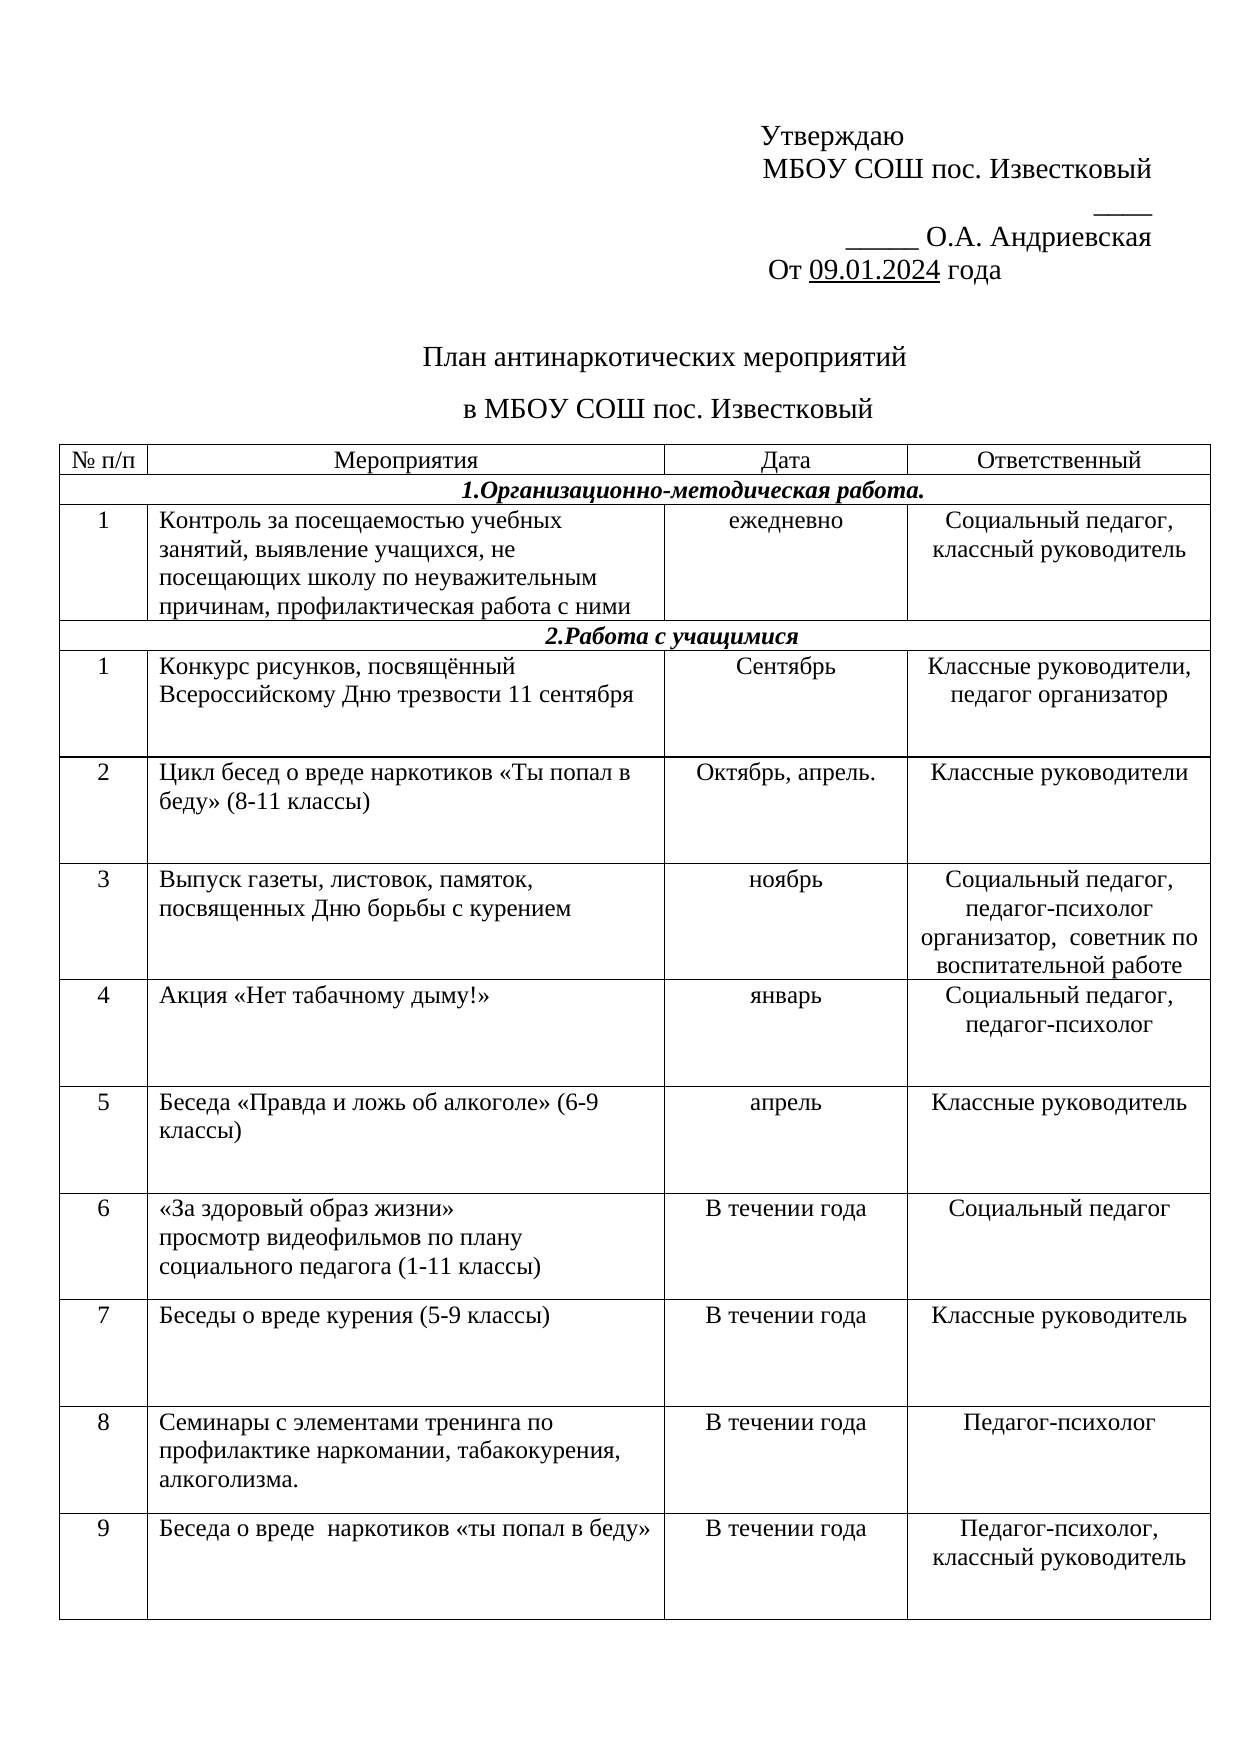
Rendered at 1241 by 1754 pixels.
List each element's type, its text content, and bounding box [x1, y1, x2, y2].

text План антинаркотических мероприятий [177, 339, 1152, 372]
table_cell январь [665, 980, 907, 1086]
table_cell В течении года [665, 1407, 907, 1512]
text Утверждаю [177, 118, 1152, 152]
table_cell В течении года [665, 1514, 907, 1619]
table_cell Педагог-психолог, классный руководитель [908, 1514, 1210, 1619]
table_cell Классные руководители [908, 758, 1210, 863]
table_cell 9 [60, 1514, 147, 1619]
table_cell 8 [60, 1407, 147, 1512]
table_cell Социальный педагог, педагог-психолог [908, 980, 1210, 1086]
table_cell Контроль за посещаемостью учебных занятий, выявление учащихся, не посещающих школу по неуважительным причинам, профилактическая работа с ними [148, 505, 664, 620]
table_cell 5 [60, 1087, 147, 1192]
table_cell Сентябрь [665, 651, 907, 756]
table_cell Конкурс рисунков, посвящённый Всероссийскому Дню трезвости 11 сентября [148, 651, 664, 756]
text _________ О.А. Андриевская [177, 185, 1152, 252]
table_cell Октябрь, апрель. [665, 758, 907, 863]
table_cell ноябрь [665, 864, 907, 979]
table_cell Классные руководитель [908, 1300, 1210, 1406]
table_cell Беседы о вреде курения (5-9 классы) [148, 1300, 664, 1406]
table_cell 6 [60, 1194, 147, 1299]
table_cell апрель [665, 1087, 907, 1192]
table_cell 1.Организационно-методическая работа. [60, 475, 1210, 504]
table_cell В течении года [665, 1194, 907, 1299]
table_cell 2.Работа с учащимися [60, 621, 1210, 650]
table_cell Цикл бесед о вреде наркотиков «Ты попал в беду» (8-11 классы) [148, 758, 664, 863]
table_cell 1 [60, 651, 147, 756]
table_cell В течении года [665, 1300, 907, 1406]
table_cell Социальный педагог, классный руководитель [908, 505, 1210, 620]
table_cell Акция «Нет табачному дыму!» [148, 980, 664, 1086]
table_cell 3 [60, 864, 147, 979]
table_cell Беседа о вреде наркотиков «ты попал в беду» [148, 1514, 664, 1619]
table_cell Социальный педагог [908, 1194, 1210, 1299]
table_cell 4 [60, 980, 147, 1086]
table_header Дата [665, 445, 907, 474]
table_cell 2 [60, 758, 147, 863]
table_header Ответственный [908, 445, 1210, 474]
table_cell Выпуск газеты, листовок, памяток, посвященных Дню борьбы с курением [148, 864, 664, 979]
table_header № п/п [60, 445, 147, 474]
text МБОУ СОШ пос. Известковый [177, 152, 1152, 185]
table_cell Семинары с элементами тренинга по профилактике наркомании, табакокурения, алкоголизма. [148, 1407, 664, 1512]
table_cell 1 [60, 505, 147, 620]
text в МБОУ СОШ пос. Известковый [177, 391, 1152, 425]
table_cell Социальный педагог, педагог-психолог организатор, советник по воспитательной работе [908, 864, 1210, 979]
table_cell ежедневно [665, 505, 907, 620]
table_cell Классные руководители, педагог организатор [908, 651, 1210, 756]
table_header Мероприятия [148, 445, 664, 474]
table_cell Педагог-психолог [908, 1407, 1210, 1512]
table_cell Классные руководитель [908, 1087, 1210, 1192]
text От 09.01.2024 года [177, 252, 1152, 286]
table_cell Беседа «Правда и ложь об алкоголе» (6-9 классы) [148, 1087, 664, 1192]
table_cell 7 [60, 1300, 147, 1406]
table_cell «За здоровый образ жизни» просмотр видеофильмов по плану социального педагога (1-11 классы) [148, 1194, 664, 1299]
